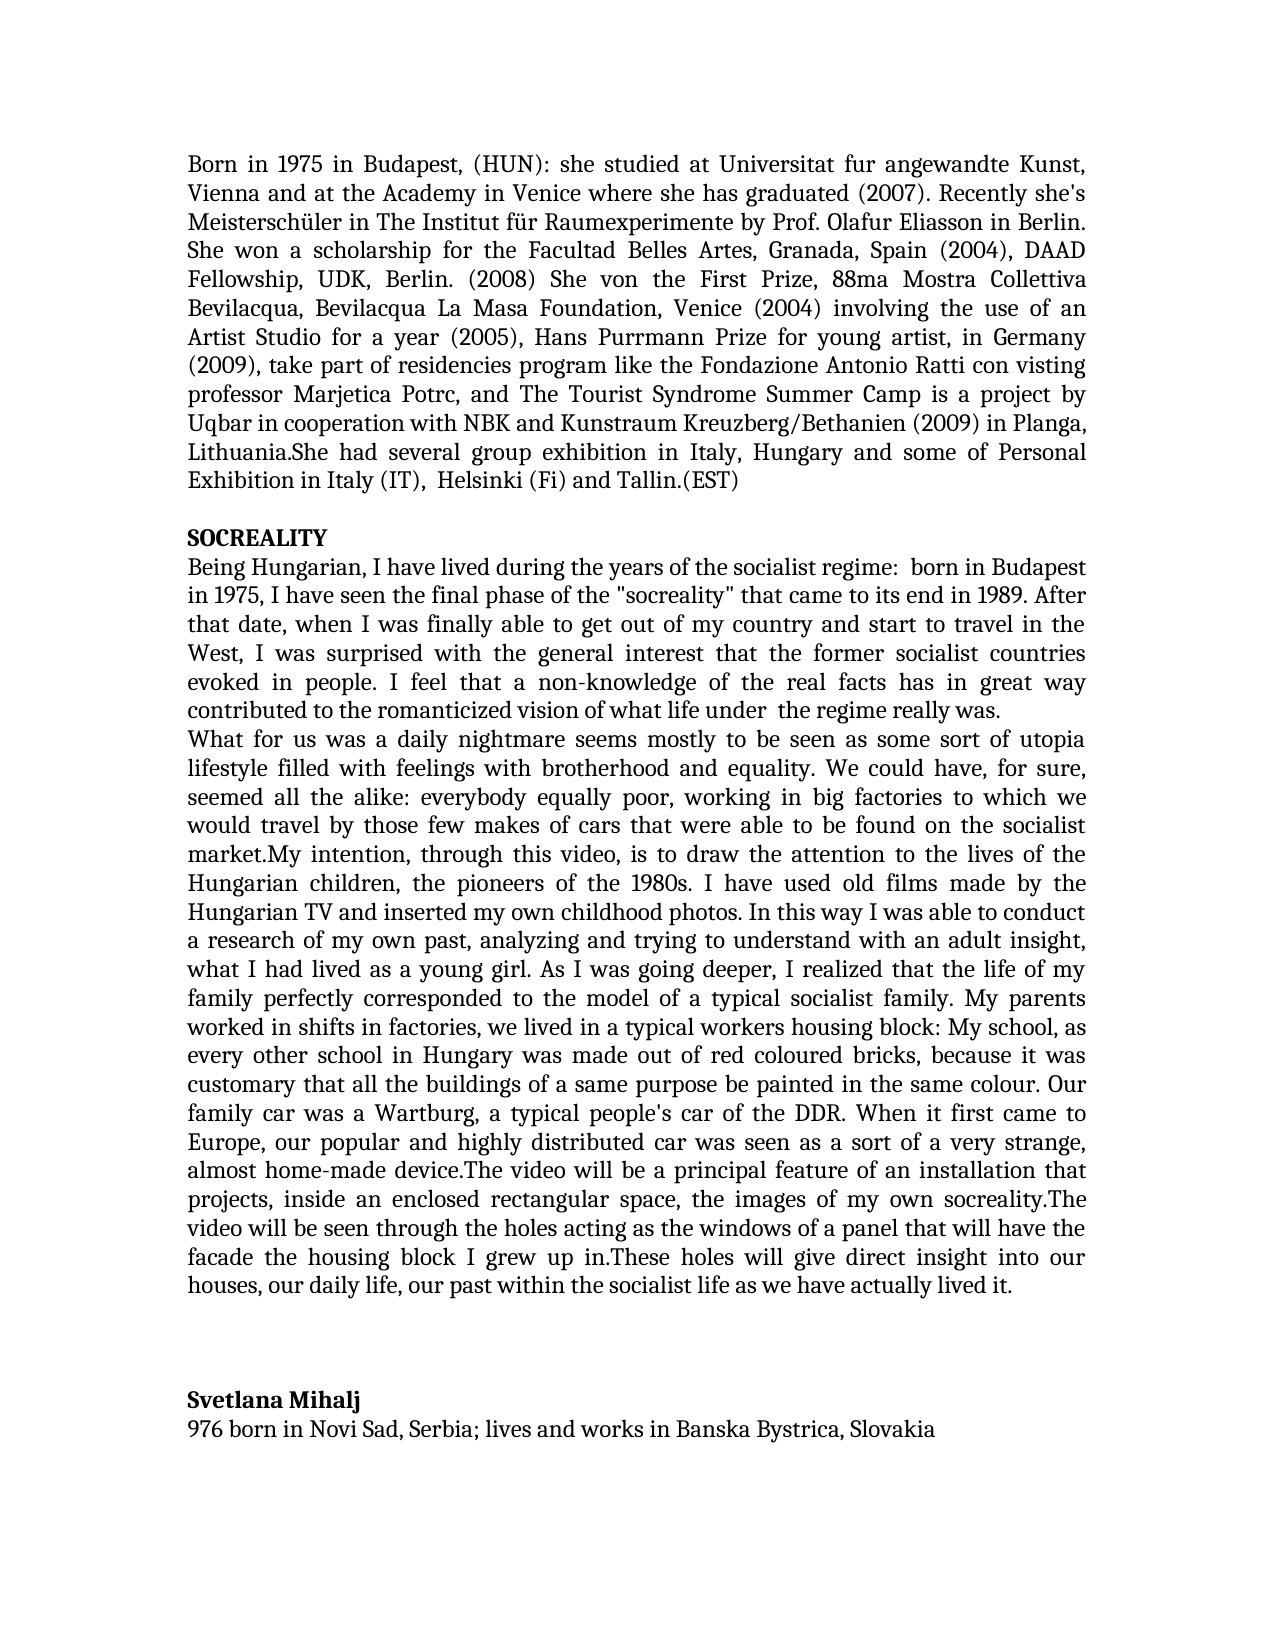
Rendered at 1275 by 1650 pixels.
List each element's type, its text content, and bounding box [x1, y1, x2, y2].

text Being Hungarian, I have lived during the years of the socialist regime: born in Budapest in 1975, I have seen the final phase of the "socreality" that came to its end in 1989. After that date, when I was finally able to get out of my country and start to travel in the West, I was surprised with the general interest that the former socialist countries evoked in people. I feel that a non-knowledge of the real facts has in great way contributed to the romanticized vision of what life under the regime really was. [187, 552, 1087, 725]
text 976 born in Novi Sad, Serbia; lives and works in Banska Bystrica, Slovakia [187, 1415, 1087, 1444]
text What for us was a daily nightmare seems mostly to be seen as some sort of utopia lifestyle filled with feelings with brotherhood and equality. We could have, for sure, seemed all the alike: everybody equally poor, working in big factories to which we would travel by those few makes of cars that were able to be found on the socialist market.My intention, through this video, is to draw the attention to the lives of the Hungarian children, the pioneers of the 1980s. I have used old films made by the Hungarian TV and inserted my own childhood photos. In this way I was able to conduct a research of my own past, analyzing and trying to understand with an adult insight, what I had lived as a young girl. As I was going deeper, I realized that the life of my family perfectly corresponded to the model of a typical socialist family. My parents worked in shifts in factories, we lived in a typical workers housing block: My school, as every other school in Hungary was made out of red coloured bricks, because it was customary that all the buildings of a same purpose be painted in the same colour. Our family car was a Wartburg, a typical people's car of the DDR. When it first came to Europe, our popular and highly distributed car was seen as a sort of a very strange, almost home-made device.The video will be a principal feature of an installation that projects, inside an enclosed rectangular space, the images of my own socreality.The video will be seen through the holes acting as the windows of a panel that will have the facade the housing block I grew up in.These holes will give direct insight into our houses, our daily life, our past within the socialist life as we have actually lived it. [187, 725, 1087, 1300]
text Born in 1975 in Budapest, (HUN): she studied at Universitat fur angewandte Kunst, Vienna and at the Academy in Venice where she has graduated (2007). Recently she's Meisterschüler in The Institut für Raumexperimente by Prof. Olafur Eliasson in Berlin. She won a scholarship for the Facultad Belles Artes, Granada, Spain (2004), DAAD Fellowship, UDK, Berlin. (2008) She von the First Prize, 88ma Mostra Collettiva Bevilacqua, Bevilacqua La Masa Foundation, Venice (2004) involving the use of an Artist Studio for a year (2005), Hans Purrmann Prize for young artist, in Germany (2009), take part of residencies program like the Fondazione Antonio Ratti con visting professor Marjetica Potrc, and The Tourist Syndrome Summer Camp is a project by Uqbar in cooperation with NBK and Kunstraum Kreuzberg/Bethanien (2009) in Planga, Lithuania.She had several group exhibition in Italy, Hungary and some of Personal Exhibition in Italy (IT), Helsinki (Fi) and Tallin.(EST) [187, 150, 1087, 495]
text SOCREALITY [187, 524, 1087, 552]
text Svetlana Mihalj [187, 1386, 1087, 1415]
